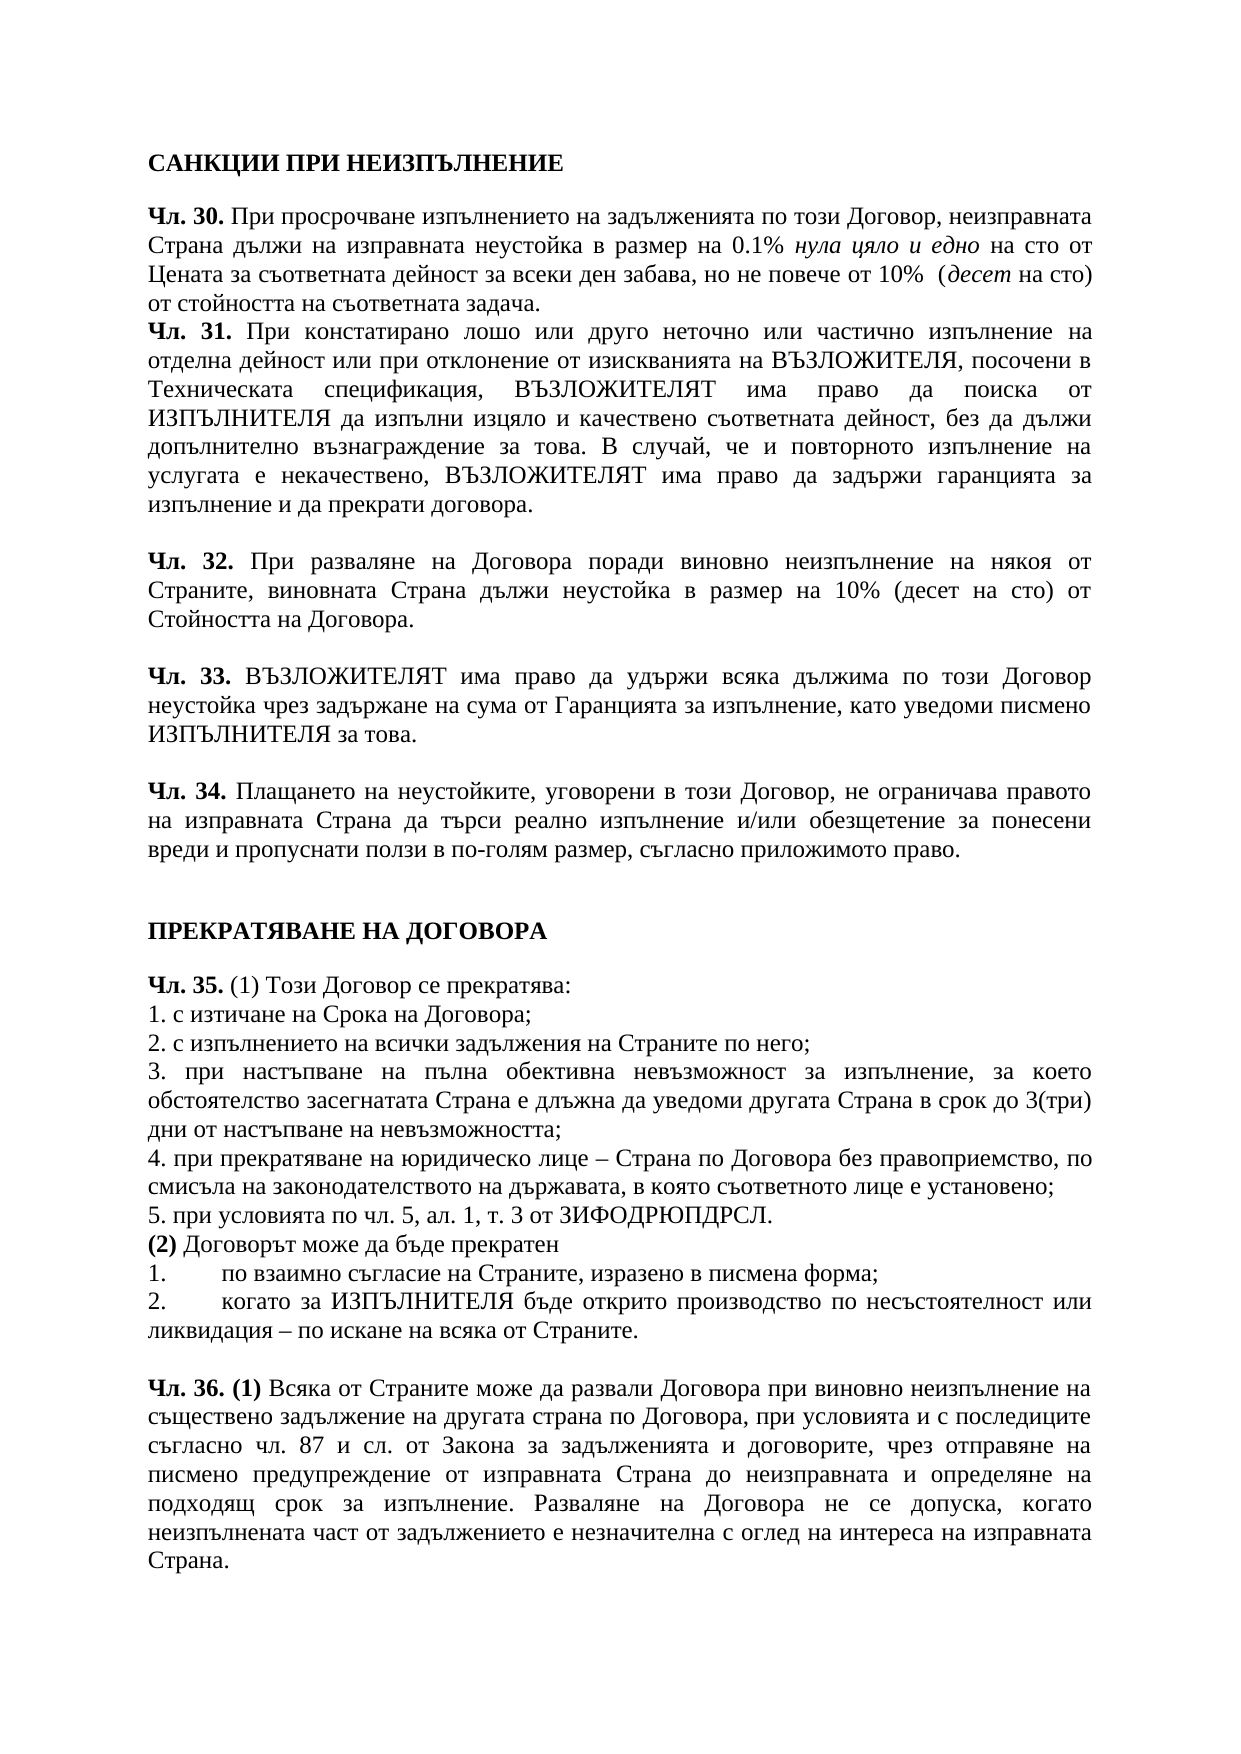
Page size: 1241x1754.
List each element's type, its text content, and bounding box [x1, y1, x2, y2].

text САНКЦИИ ПРИ НЕИЗПЪЛНЕНИЕ [148, 148, 1093, 176]
text 5. при условията по чл. 5, ал. 1, т. 3 от ЗИФОДРЮПДРСЛ. [148, 1200, 1093, 1229]
text Чл. 32. При разваляне на Договора поради виновно неизпълнение на някоя от Страните, виновната Страна дължи неустойка в размер на 10% (десет на сто) от Стойността на Договора. [148, 546, 1093, 633]
text Чл. 36. (1) Всяка от Страните може да развали Договора при виновно неизпълнение на съществено задължение на другата страна по Договора, при условията и с последиците съгласно чл. 87 и сл. от Закона за задълженията и договорите, чрез отправяне на писмено предупреждение от изправната Страна до неизправната и определяне на подходящ срок за изпълнение. Разваляне на Договора не се допуска, когато неизпълнената част от задължението е незначителна с оглед на интереса на изправната Страна. [148, 1373, 1093, 1574]
text Чл. 31. При констатирано лошо или друго неточно или частично изпълнение на отделна дейност или при отклонение от изискванията на ВЪЗЛОЖИТЕЛЯ, посочени в Техническата спецификация, ВЪЗЛОЖИТЕЛЯТ има право да поиска от ИЗПЪЛНИТЕЛЯ да изпълни изцяло и качествено съответната дейност, без да дължи допълнително възнаграждение за това. В случай, че и повторното изпълнение на услугата е некачествено, ВЪЗЛОЖИТЕЛЯТ има право да задържи гаранцията за изпълнение и да прекрати договора. [148, 316, 1093, 518]
text Чл. 34. Плащането на неустойките, уговорени в този Договор, не ограничава правото на изправната Страна да търси реално изпълнение и/или обезщетение за понесени вреди и пропуснати ползи в по-голям размер, съгласно приложимото право. [148, 776, 1093, 863]
text ПРЕКРАТЯВАНЕ НА ДОГОВОРА [148, 916, 1093, 945]
text Чл. 30. При просрочване изпълнението на задълженията по този Договор, неизправната Страна дължи на изправната неустойка в размер на 0.1% нула цяло и едно на сто от Цената за съответната дейност за всеки ден забава, но не повече от 10% (десет на сто) от стойността на съответната задача. [148, 201, 1093, 316]
text Чл. 35. (1) Този Договор се прекратява: [148, 970, 1093, 999]
text 3. при настъпване на пълна обективна невъзможност за изпълнение, за което обстоятелство засегнатата Страна е длъжна да уведоми другата Страна в срок до 3(три) дни от настъпване на невъзможността; [148, 1056, 1093, 1143]
text 2. когато за ИЗПЪЛНИТЕЛЯ бъде открито производство по несъстоятелност или ликвидация – по искане на всяка от Страните. [148, 1286, 1093, 1344]
text 4. при прекратяване на юридическо лице – Страна по Договора без правоприемство, по смисъла на законодателството на държавата, в която съответното лице е установено; [148, 1143, 1093, 1200]
text 1. с изтичане на Срока на Договора; [148, 999, 1093, 1028]
text 2. с изпълнението на всички задължения на Страните по него; [148, 1028, 1093, 1056]
text Чл. 33. ВЪЗЛОЖИТЕЛЯТ има право да удържи всяка дължима по този Договор неустойка чрез задържане на сума от Гаранцията за изпълнение, като уведоми писмено ИЗПЪЛНИТЕЛЯ за това. [148, 661, 1093, 748]
text (2) Договорът може да бъде прекратен [148, 1229, 1093, 1258]
text 1. по взаимно съгласие на Страните, изразено в писмена форма; [148, 1258, 1093, 1286]
